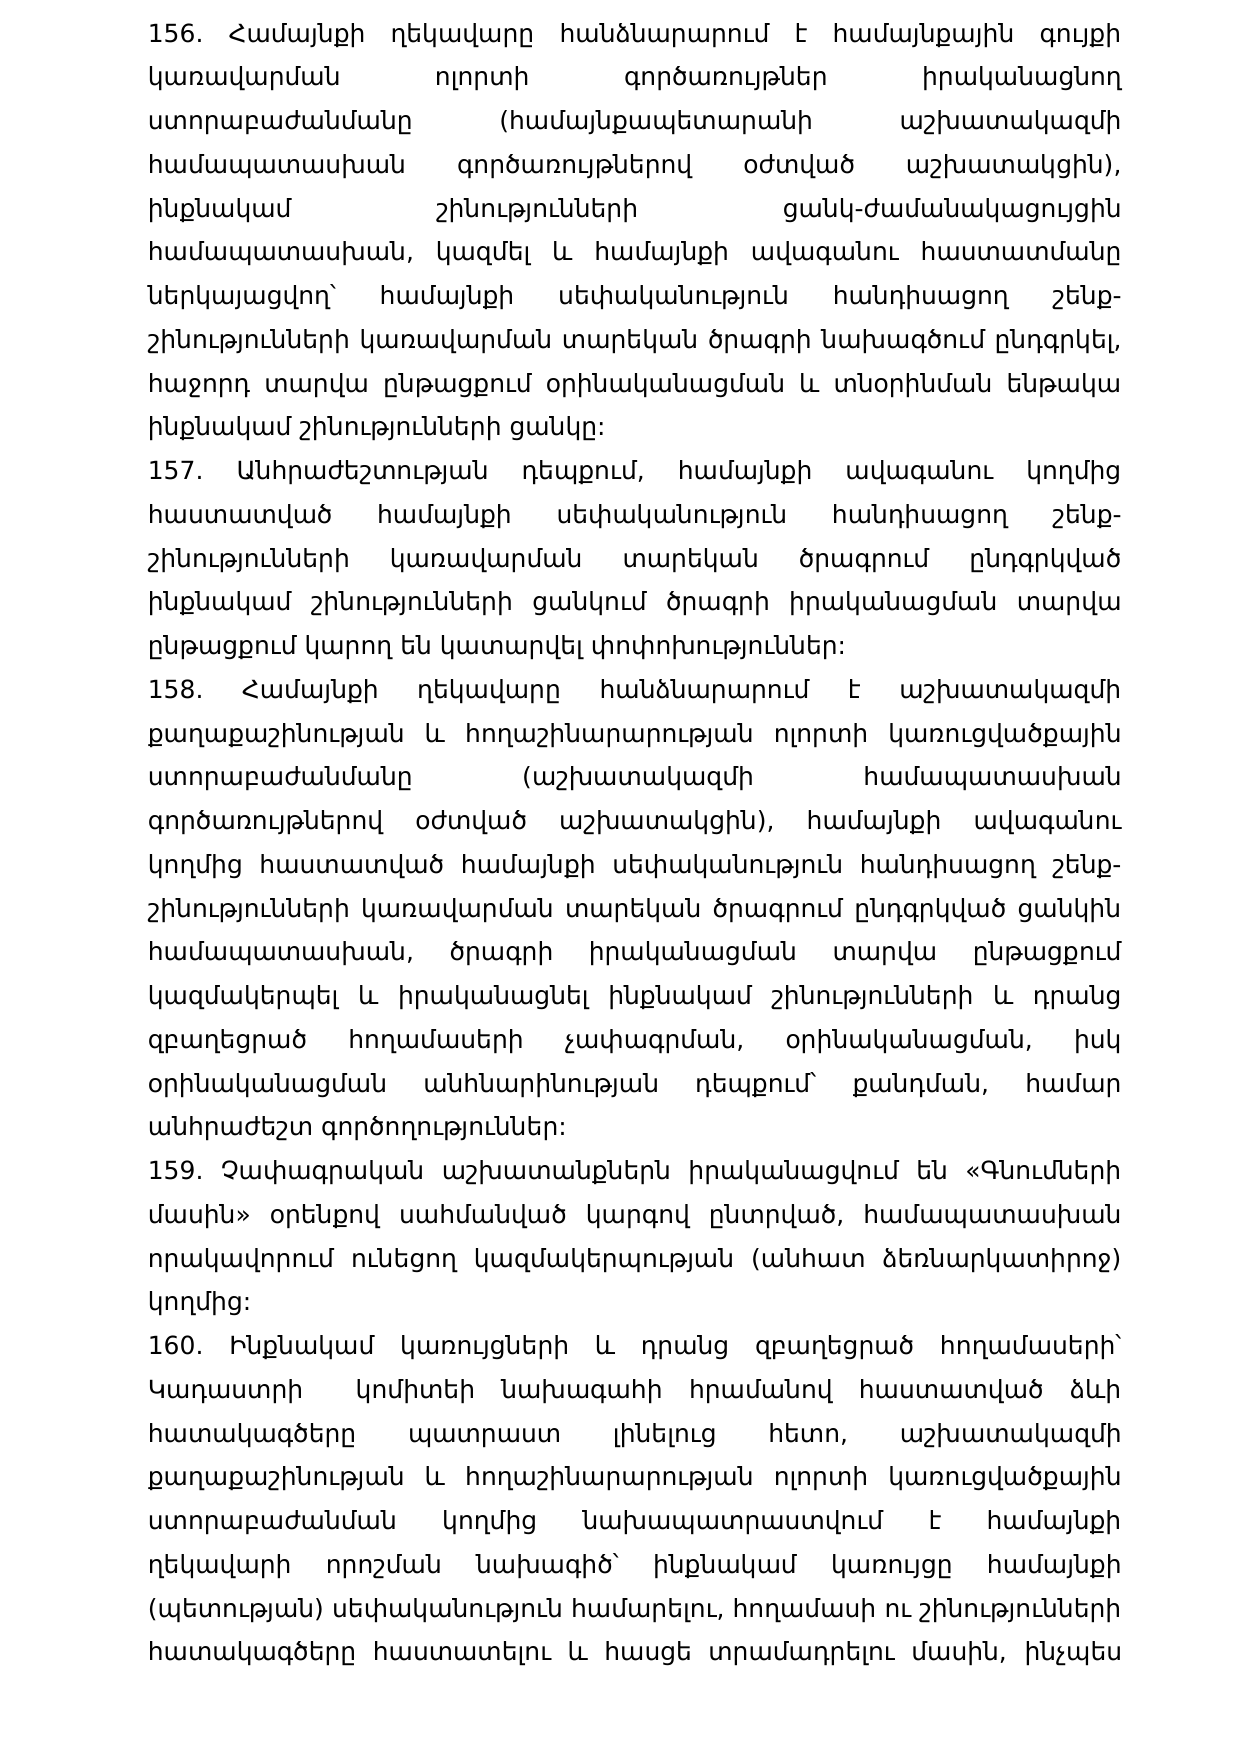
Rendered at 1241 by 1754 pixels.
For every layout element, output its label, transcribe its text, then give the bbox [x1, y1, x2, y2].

text 159. Չափագրական աշխատանքներն իրականացվում են «Գնումների մասին» օրենքով սահմանված կարգով ընտրված, համապատասխան որակավորում ունեցող կազմակերպության (անհատ ձեռնարկատիրոջ) կողմից: [148, 1156, 1122, 1317]
text 156. Համայնքի ղեկավարը հանձնարարում է համայնքային գույքի կառավարման ոլորտի գործառույթներ իրականացնող ստորաբաժանմանը (համայնքապետարանի աշխատակազմի համապատասխան գործառույթներով օժտված աշխատակցին), ինքնակամ շինությունների ցանկ-ժամանակացույցին համապատասխան, կազմել և համայնքի ավագանու հաստատմանը ներկայացվող՝ համայնքի սեփականություն հանդիսացող շենք-շինությունների կառավարման տարեկան ծրագրի նախագծում ընդգրկել, հաջորդ տարվա ընթացքում օրինականացման և տնօրինման ենթակա ինքնակամ շինությունների ցանկը: [148, 19, 1122, 442]
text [148, 1331, 1122, 1667]
text 158. Համայնքի ղեկավարը հանձնարարում է աշխատակազմի քաղաքաշինության և հողաշինարարության ոլորտի կառուցվածքային ստորաբաժանմանը (աշխատակազմի համապատասխան գործառույթներով օժտված աշխատակցին), համայնքի ավագանու կողմից հաստատված համայնքի սեփականություն հանդիսացող շենք-շինությունների կառավարման տարեկան ծրագրում ընդգրկված ցանկին համապատասխան, ծրագրի իրականացման տարվա ընթացքում կազմակերպել և իրականացնել ինքնակամ շինությունների և դրանց զբաղեցրած հողամասերի չափագրման, օրինականացման, իսկ օրինականացման անհնարինության դեպքում՝ քանդման, համար անհրաժեշտ գործողություններ: [148, 675, 1122, 1142]
text 157. Անհրաժեշտության դեպքում, համայնքի ավագանու կողմից հաստատված համայնքի սեփականություն հանդիսացող շենք-շինությունների կառավարման տարեկան ծրագրում ընդգրկված ինքնակամ շինությունների ցանկում ծրագրի իրականացման տարվա ընթացքում կարող են կատարվել փոփոխություններ: [148, 456, 1122, 660]
